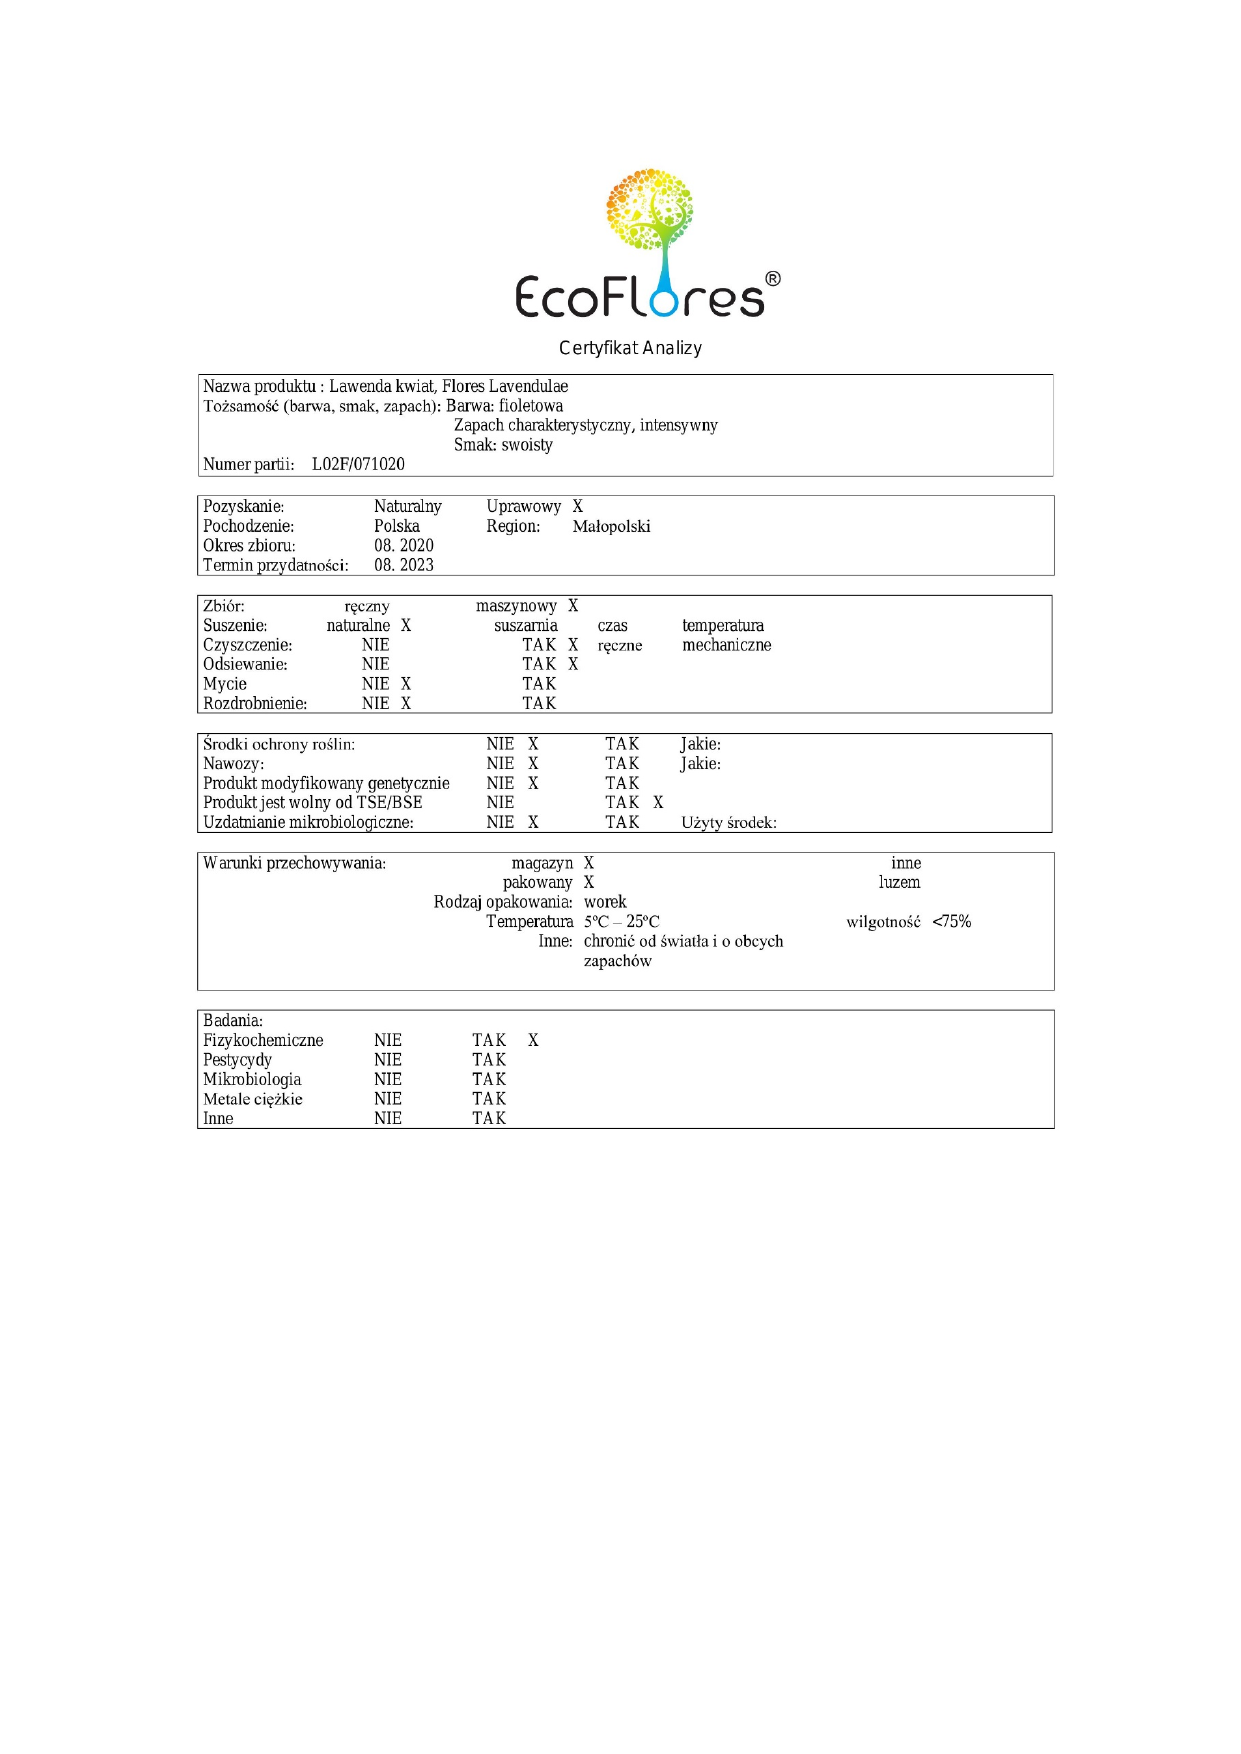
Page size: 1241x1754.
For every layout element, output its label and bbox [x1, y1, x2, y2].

picture [147, 147, 1093, 1371]
